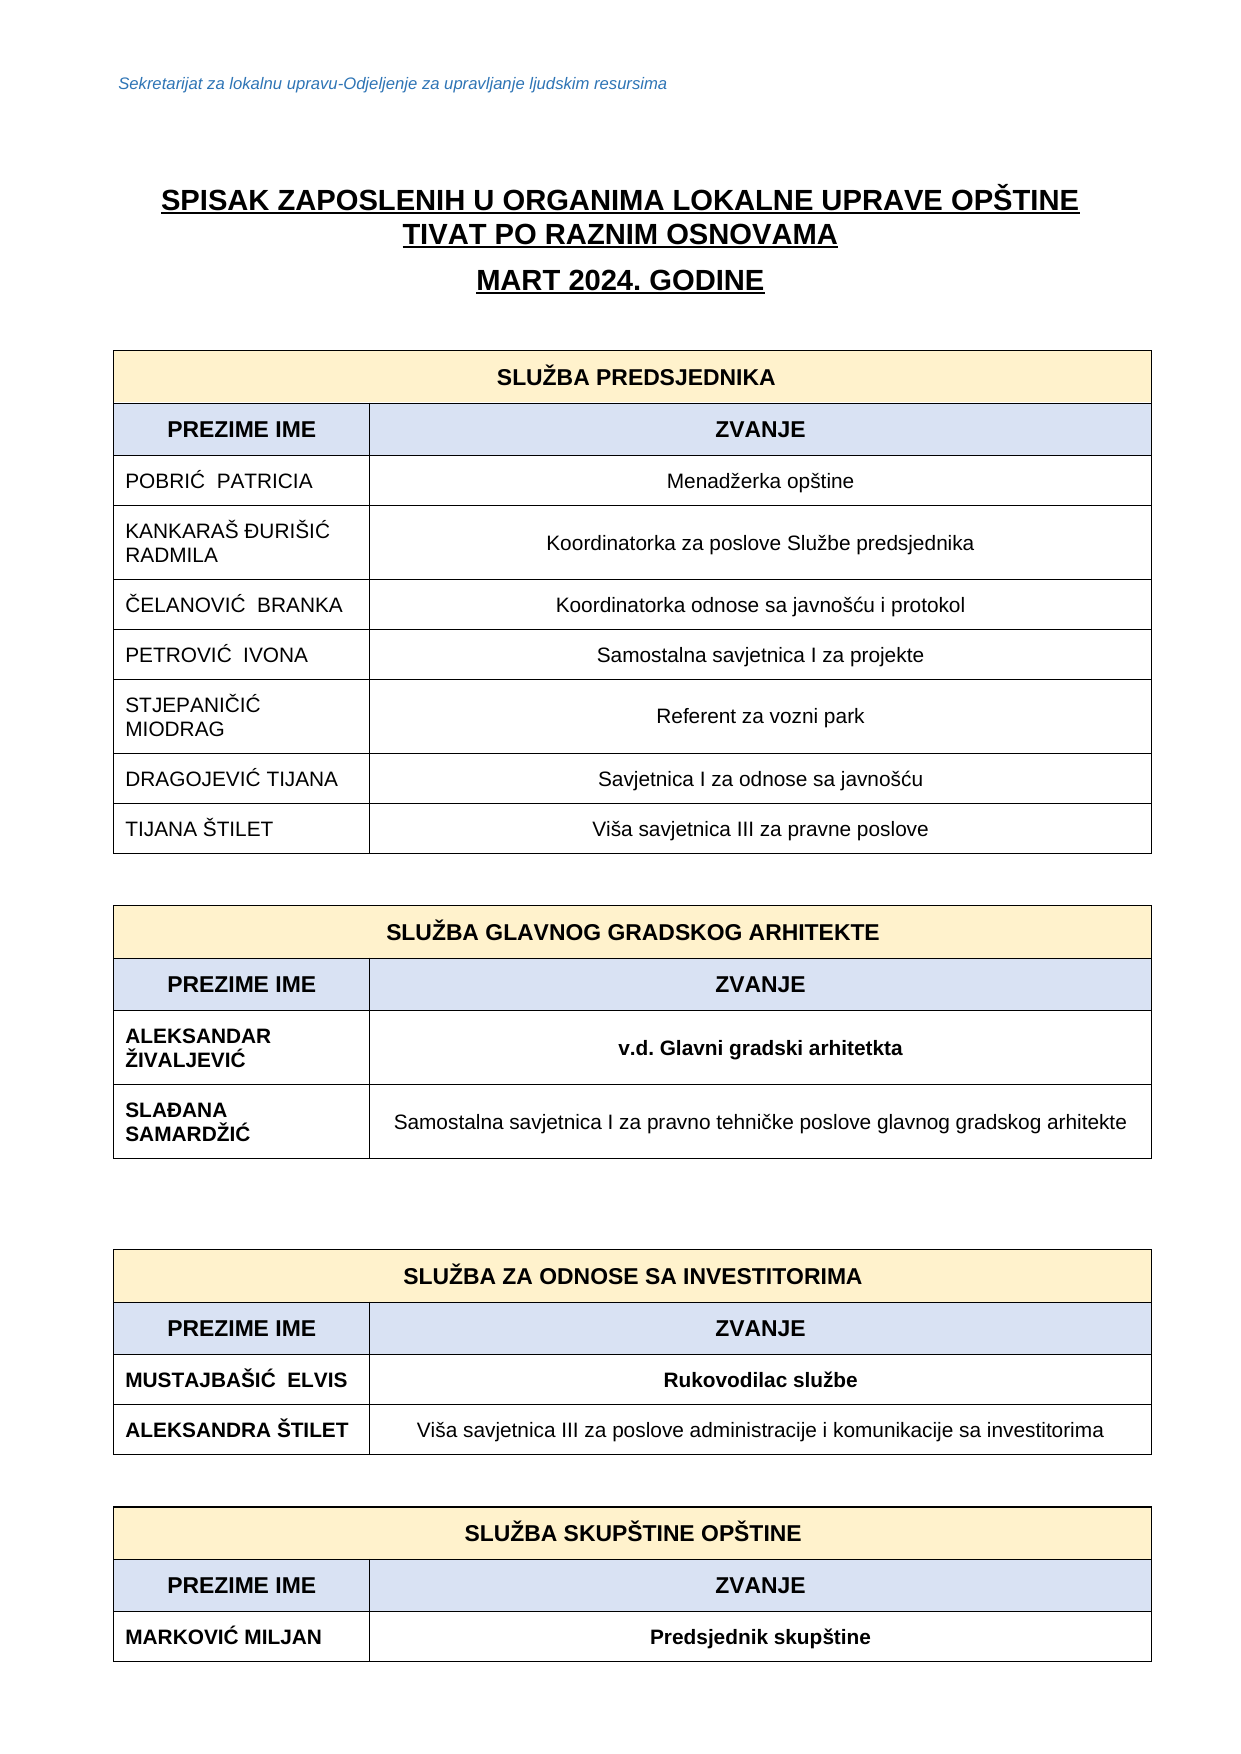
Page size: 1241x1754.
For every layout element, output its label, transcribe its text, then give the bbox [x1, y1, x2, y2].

table_cell MARKOVIĆ MILJAN [114, 1612, 369, 1661]
table_cell PREZIME IME [114, 1303, 369, 1354]
table_cell SLAĐANA SAMARDŽIĆ [114, 1085, 369, 1158]
table_cell MUSTAJBAŠIĆ ELVIS [114, 1355, 369, 1404]
table_cell PREZIME IME [114, 959, 369, 1010]
table_cell ZVANJE [370, 404, 1151, 455]
table_cell Koordinatorka za poslove Službe predsjednika [370, 506, 1151, 579]
table_cell Samostalna savjetnica I za pravno tehničke poslove glavnog gradskog arhitekte [370, 1085, 1151, 1158]
table_cell Predsjednik skupštine [370, 1612, 1151, 1661]
table_cell ZVANJE [370, 1303, 1151, 1354]
table_cell STJEPANIČIĆ MIODRAG [114, 680, 369, 753]
table_cell DRAGOJEVIĆ TIJANA [114, 754, 369, 803]
table_header SLUŽBA PREDSJEDNIKA [114, 351, 1151, 402]
table_cell Menadžerka opštine [370, 456, 1151, 505]
table_cell Viša savjetnica III za poslove administracije i komunikacije sa investitorima [370, 1405, 1151, 1454]
table_cell Rukovodilac službe [370, 1355, 1151, 1404]
table_cell Koordinatorka odnose sa javnošću i protokol [370, 580, 1151, 629]
table_cell ALEKSANDAR ŽIVALJEVIĆ [114, 1011, 369, 1084]
table_cell PETROVIĆ IVONA [114, 630, 369, 679]
table_cell ČELANOVIĆ BRANKA [114, 580, 369, 629]
table_cell ZVANJE [370, 1560, 1151, 1611]
text SPISAK ZAPOSLENIH U ORGANIMA LOKALNE UPRAVE OPŠTINE TIVAT PO RAZNIM OSNOVAMA [118, 183, 1122, 250]
table_cell KANKARAŠ ĐURIŠIĆ RADMILA [114, 506, 369, 579]
table_cell PREZIME IME [114, 404, 369, 455]
table_cell Samostalna savjetnica I za projekte [370, 630, 1151, 679]
table_cell ZVANJE [370, 959, 1151, 1010]
text MART 2024. GODINE [118, 263, 1122, 296]
table_cell v.d. Glavni gradski arhitetkta [370, 1011, 1151, 1084]
table_cell ALEKSANDRA ŠTILET [114, 1405, 369, 1454]
table_cell TIJANA ŠTILET [114, 804, 369, 853]
table_cell Referent za vozni park [370, 680, 1151, 753]
table_cell POBRIĆ PATRICIA [114, 456, 369, 505]
table_cell Savjetnica I za odnose sa javnošću [370, 754, 1151, 803]
table_cell Viša savjetnica III za pravne poslove [370, 804, 1151, 853]
table_header SLUŽBA ZA ODNOSE SA INVESTITORIMA [114, 1250, 1151, 1302]
table_header SLUŽBA SKUPŠTINE OPŠTINE [114, 1508, 1151, 1559]
table_cell PREZIME IME [114, 1560, 369, 1611]
table_header SLUŽBA GLAVNOG GRADSKOG ARHITEKTE [114, 906, 1151, 958]
